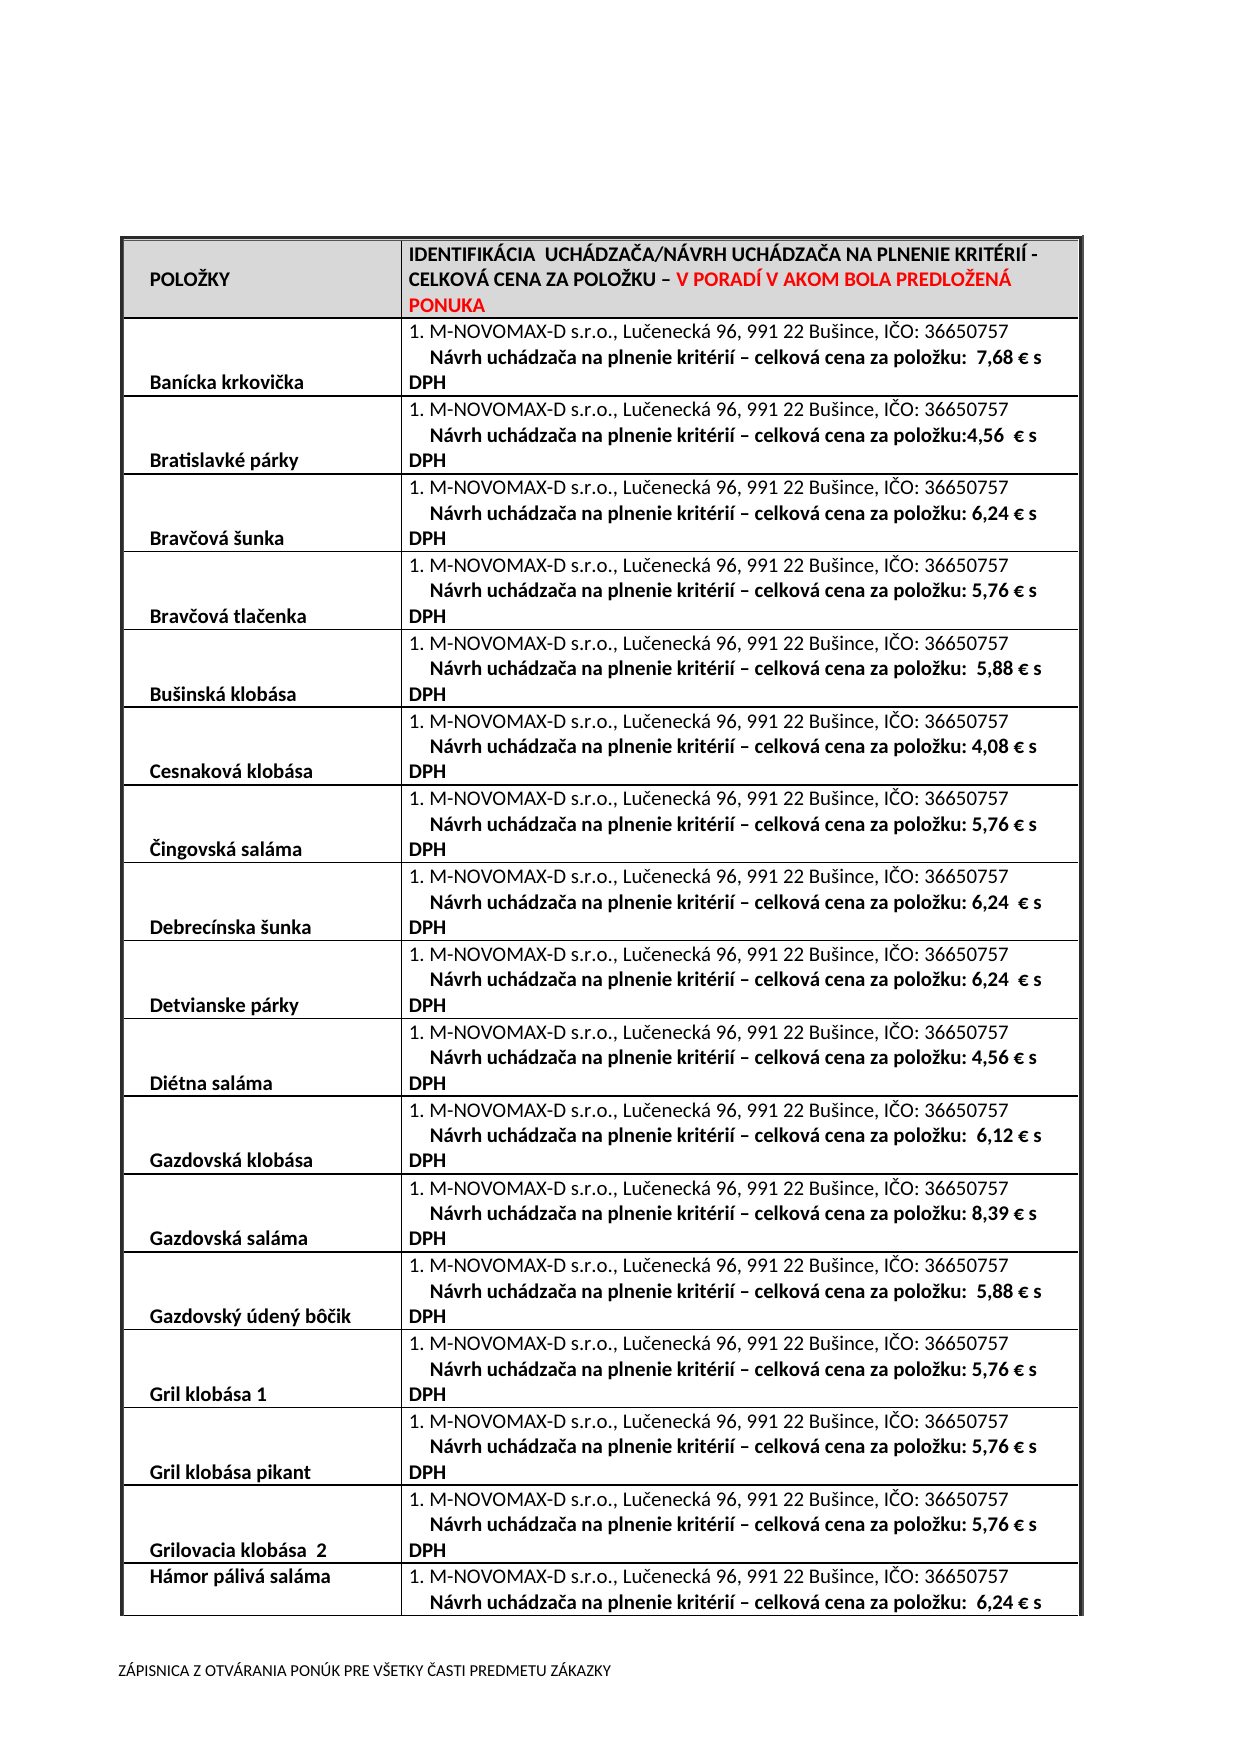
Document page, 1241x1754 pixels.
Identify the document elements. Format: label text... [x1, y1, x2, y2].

table_cell 1. M-NOVOMAX-D s.r.o., Lučenecká 96, 991 22 Bušince, IČO: 36650757 Návrh uchádzača na plnenie kritérií – celková cena za položku: 6,24 € s DPH [402, 475, 1078, 551]
table_cell Gazdovská klobása [124, 1097, 401, 1173]
table_cell Bušinská klobása [124, 630, 401, 706]
table_cell 1. M-NOVOMAX-D s.r.o., Lučenecká 96, 991 22 Bušince, IČO: 36650757 Návrh uchádzača na plnenie kritérií – celková cena za položku: 6,24 € s DPH [402, 863, 1078, 940]
table_cell 1. M-NOVOMAX-D s.r.o., Lučenecká 96, 991 22 Bušince, IČO: 36650757 Návrh uchádzača na plnenie kritérií – celková cena za položku: 5,76 € s DPH [402, 1486, 1078, 1562]
table_cell Detvianske párky [124, 941, 401, 1017]
table_cell Gril klobása pikant [124, 1408, 401, 1484]
table_cell Bratislavké párky [124, 397, 401, 473]
table_cell Čingovská saláma [124, 786, 401, 862]
table_cell Gazdovská saláma [124, 1175, 401, 1251]
table_cell Bravčová tlačenka [124, 552, 401, 628]
table_cell 1. M-NOVOMAX-D s.r.o., Lučenecká 96, 991 22 Bušince, IČO: 36650757 Návrh uchádzača na plnenie kritérií – celková cena za položku: 4,56 € s DPH [402, 1019, 1078, 1095]
table_cell 1. M-NOVOMAX-D s.r.o., Lučenecká 96, 991 22 Bušince, IČO: 36650757 Návrh uchádzača na plnenie kritérií – celková cena za položku: 5,76 € s DPH [402, 1330, 1078, 1407]
table_cell 1. M-NOVOMAX-D s.r.o., Lučenecká 96, 991 22 Bušince, IČO: 36650757 Návrh uchádzača na plnenie kritérií – celková cena za položku: 4,08 € s DPH [402, 708, 1078, 784]
table_cell Hámor pálivá saláma [124, 1564, 401, 1614]
table_cell 1. M-NOVOMAX-D s.r.o., Lučenecká 96, 991 22 Bušince, IČO: 36650757 Návrh uchádzača na plnenie kritérií – celková cena za položku: 5,88 € s DPH [402, 1253, 1078, 1329]
table_header POLOŽKY [124, 241, 401, 317]
table_cell 1. M-NOVOMAX-D s.r.o., Lučenecká 96, 991 22 Bušince, IČO: 36650757 Návrh uchádzača na plnenie kritérií – celková cena za položku: 5,76 € s DPH [402, 552, 1078, 628]
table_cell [402, 1564, 1078, 1614]
table_cell Cesnaková klobása [124, 708, 401, 784]
table_cell Grilovacia klobása 2 [124, 1486, 401, 1562]
table_cell Gazdovský údený bôčik [124, 1253, 401, 1329]
table_cell 1. M-NOVOMAX-D s.r.o., Lučenecká 96, 991 22 Bušince, IČO: 36650757 Návrh uchádzača na plnenie kritérií – celková cena za položku:4,56 € s DPH [402, 397, 1078, 473]
table_cell 1. M-NOVOMAX-D s.r.o., Lučenecká 96, 991 22 Bušince, IČO: 36650757 Návrh uchádzača na plnenie kritérií – celková cena za položku: 5,76 € s DPH [402, 1408, 1078, 1484]
table_cell 1. M-NOVOMAX-D s.r.o., Lučenecká 96, 991 22 Bušince, IČO: 36650757 Návrh uchádzača na plnenie kritérií – celková cena za položku: 7,68 € s DPH [402, 319, 1078, 395]
table_cell 1. M-NOVOMAX-D s.r.o., Lučenecká 96, 991 22 Bušince, IČO: 36650757 Návrh uchádzača na plnenie kritérií – celková cena za položku: 5,76 € s DPH [402, 786, 1078, 862]
table_cell 1. M-NOVOMAX-D s.r.o., Lučenecká 96, 991 22 Bušince, IČO: 36650757 Návrh uchádzača na plnenie kritérií – celková cena za položku: 6,12 € s DPH [402, 1097, 1078, 1173]
table_cell Debrecínska šunka [124, 863, 401, 940]
table_cell 1. M-NOVOMAX-D s.r.o., Lučenecká 96, 991 22 Bušince, IČO: 36650757 Návrh uchádzača na plnenie kritérií – celková cena za položku: 8,39 € s DPH [402, 1175, 1078, 1251]
table_cell Bravčová šunka [124, 475, 401, 551]
table_cell Diétna saláma [124, 1019, 401, 1095]
table_cell 1. M-NOVOMAX-D s.r.o., Lučenecká 96, 991 22 Bušince, IČO: 36650757 Návrh uchádzača na plnenie kritérií – celková cena za položku: 5,88 € s DPH [402, 630, 1078, 706]
table_header IDENTIFIKÁCIA UCHÁDZAČA/NÁVRH UCHÁDZAČA NA PLNENIE KRITÉRIÍ - CELKOVÁ CENA ZA POLOŽKU – V PORADÍ V AKOM BOLA PREDLOŽENÁ PONUKA [402, 241, 1078, 317]
table_cell Banícka krkovička [124, 319, 401, 395]
table_cell Gril klobása 1 [124, 1330, 401, 1407]
table_cell 1. M-NOVOMAX-D s.r.o., Lučenecká 96, 991 22 Bušince, IČO: 36650757 Návrh uchádzača na plnenie kritérií – celková cena za položku: 6,24 € s DPH [402, 941, 1078, 1017]
